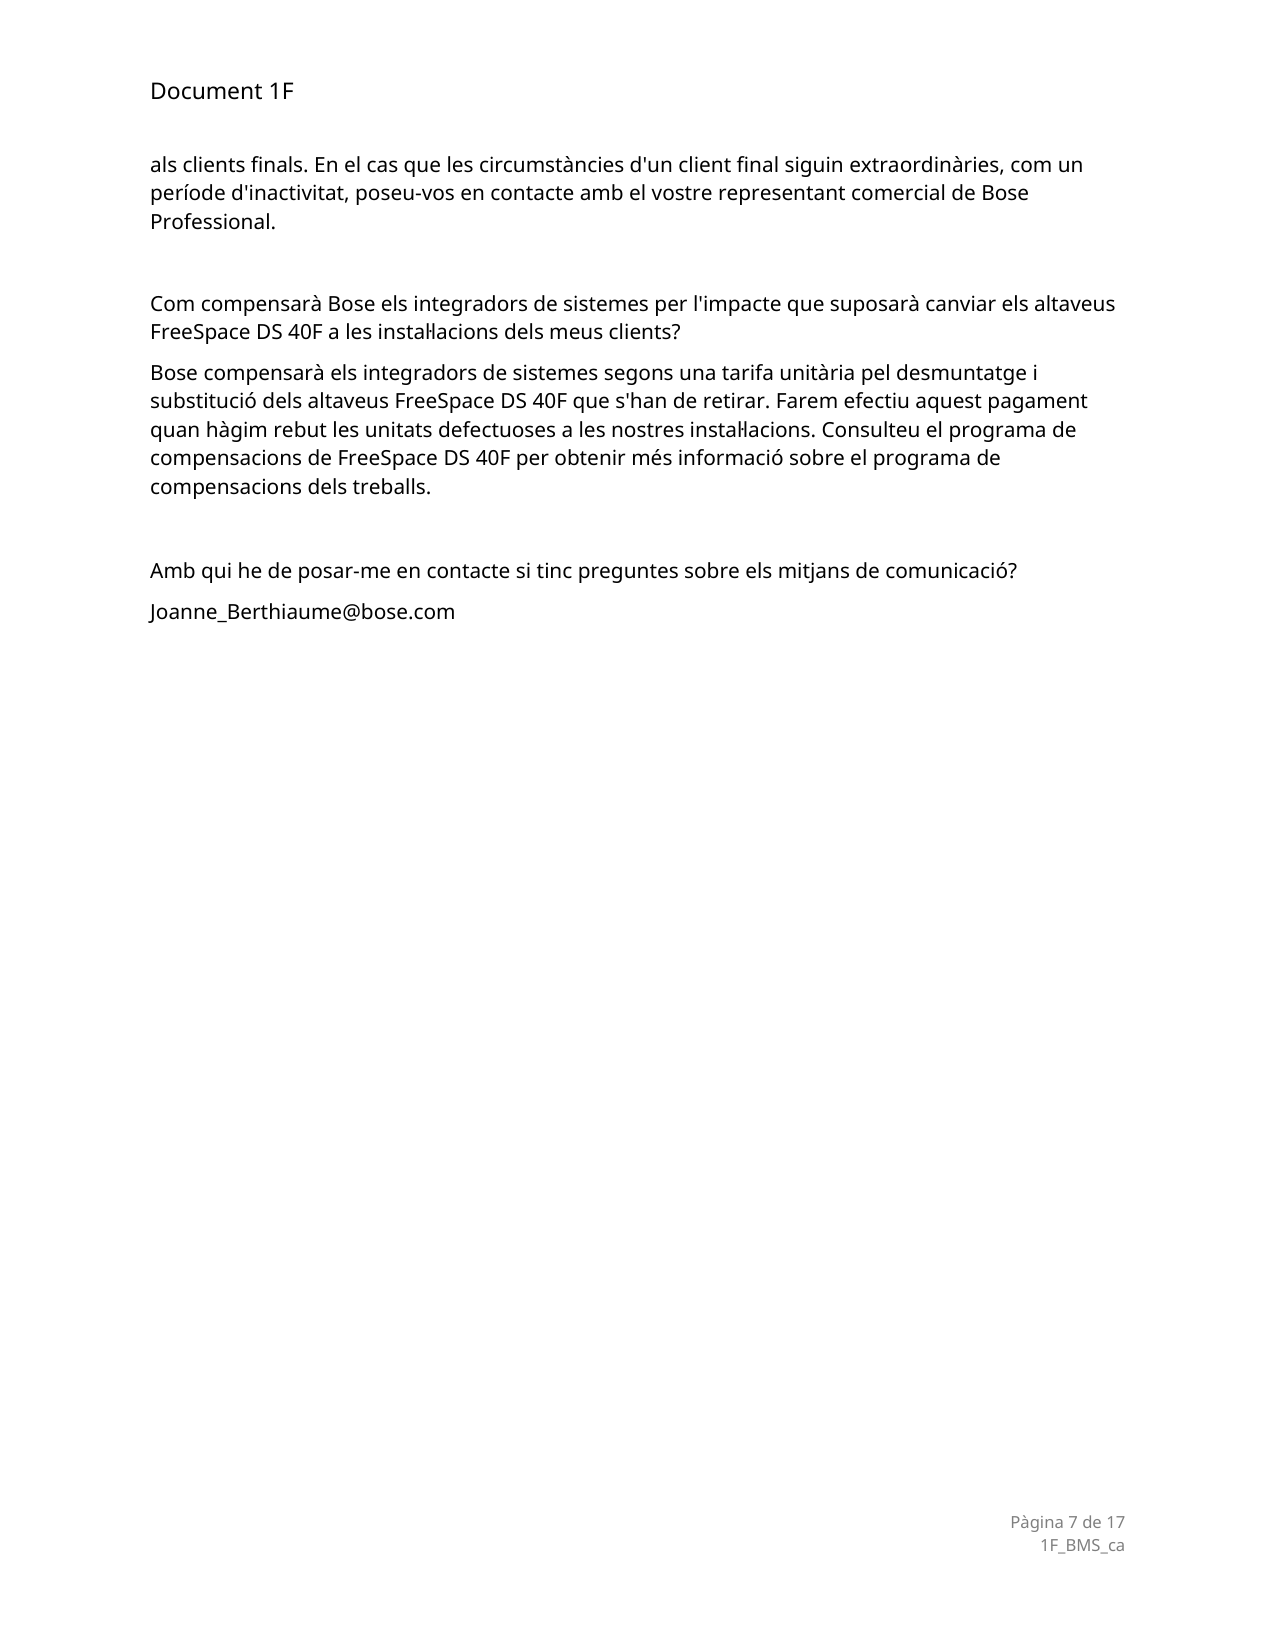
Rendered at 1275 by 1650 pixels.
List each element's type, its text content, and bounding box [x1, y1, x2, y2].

text Amb qui he de posar-me en contacte si tinc preguntes sobre els mitjans de comunicació? [150, 557, 1125, 585]
text Bose compensarà els integradors de sistemes segons una tarifa unitària pel desmuntatge i substitució dels altaveus FreeSpace DS 40F que s'han de retirar. Farem efectiu aquest pagament quan hàgim rebut les unitats defectuoses a les nostres instal·lacions. Consulteu el programa de compensacions de FreeSpace DS 40F per obtenir més informació sobre el programa de compensacions dels treballs. [150, 358, 1125, 500]
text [150, 150, 1125, 235]
text Com compensarà Bose els integradors de sistemes per l'impacte que suposarà canviar els altaveus FreeSpace DS 40F a les instal·lacions dels meus clients? [150, 289, 1125, 346]
text Joanne_Berthiaume@bose.com [150, 597, 1125, 626]
